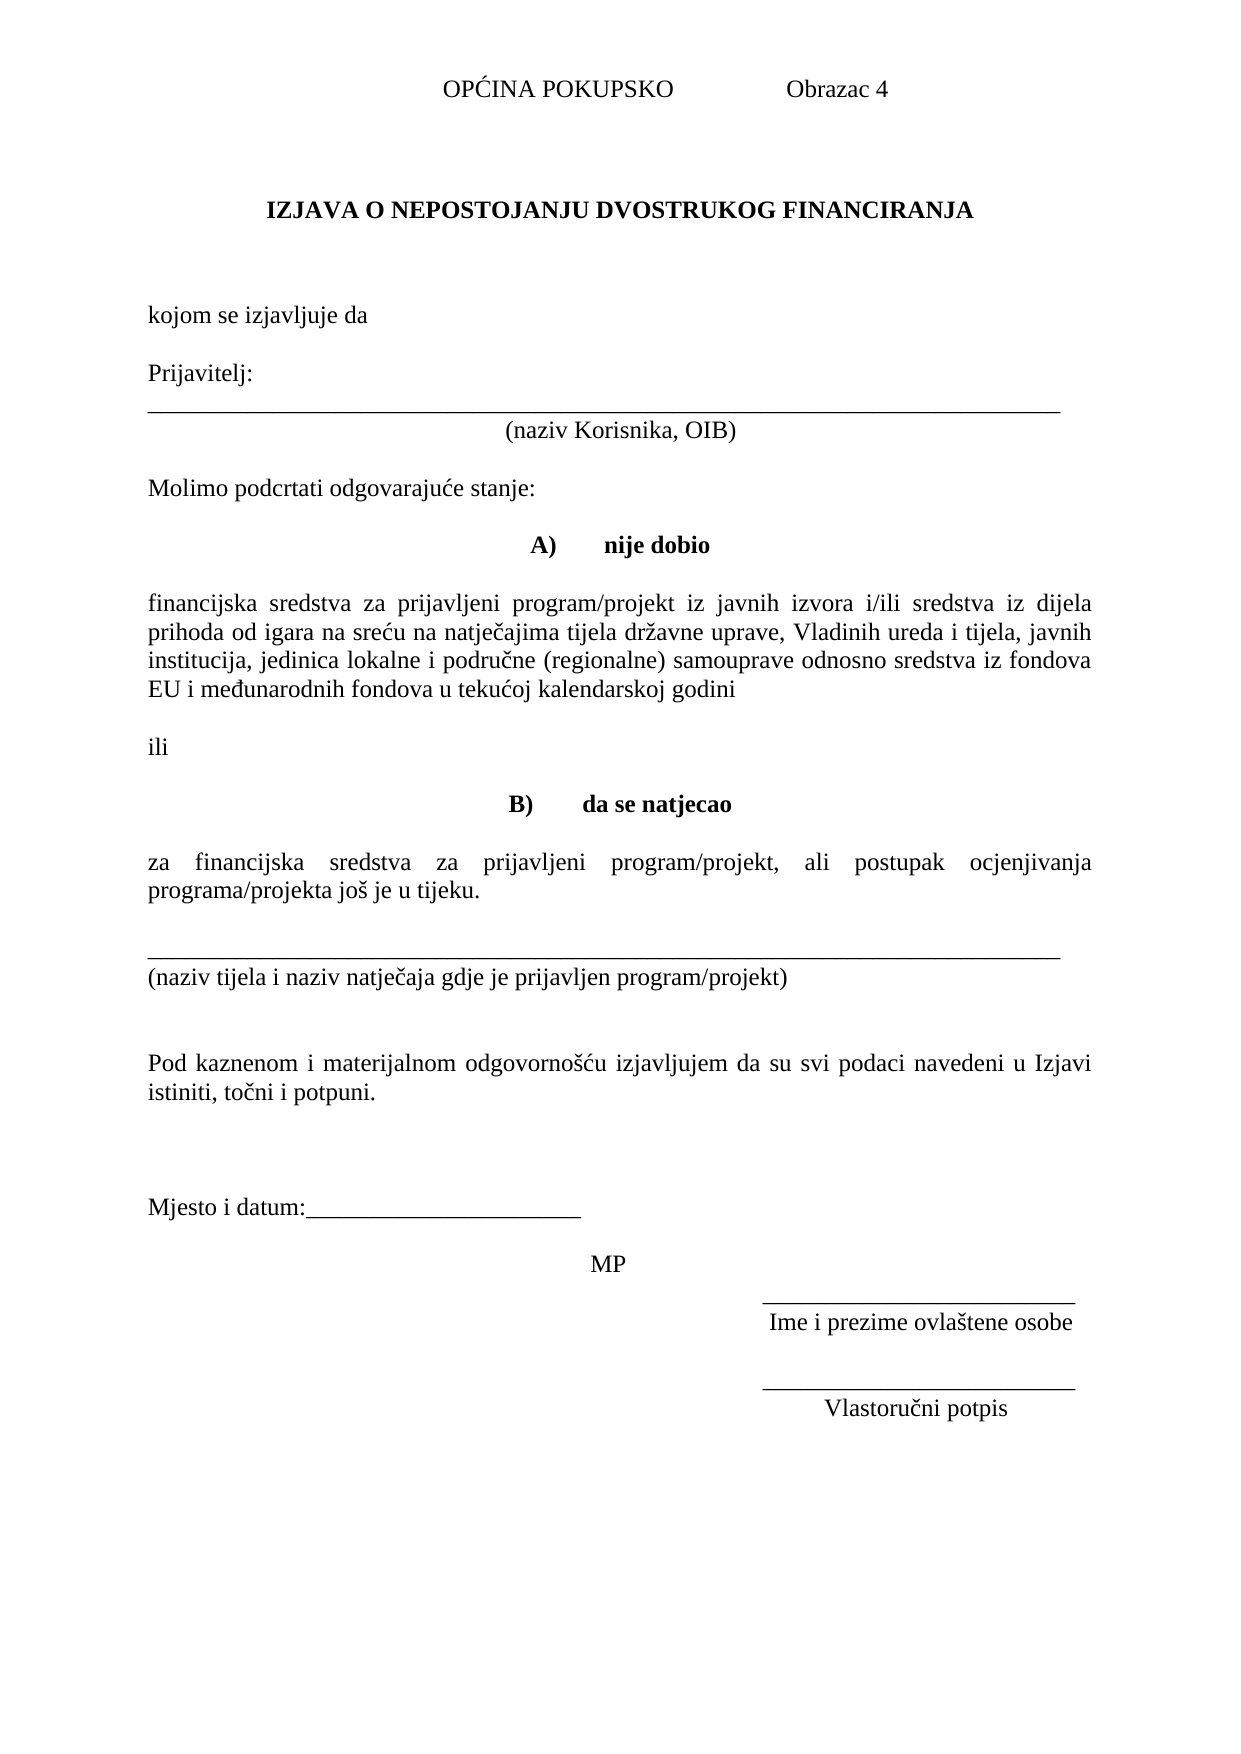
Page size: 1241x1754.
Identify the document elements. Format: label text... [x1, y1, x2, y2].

text Molimo podcrtati odgovarajuće stanje: [148, 473, 1093, 502]
text Prijavitelj: _________________________________________________________________________ [148, 358, 1093, 416]
text Ime i prezime ovlaštene osobe [738, 1307, 1093, 1336]
text (naziv tijela i naziv natječaja gdje je prijavljen program/projekt) [148, 962, 1093, 991]
text B) da se natjecao [148, 789, 1093, 818]
text Pod kaznenom i materijalnom odgovornošću izjavljujem da su svi podaci navedeni u Izjavi istiniti, točni i potpuni. [148, 1048, 1093, 1106]
text A) nije dobio [148, 531, 1093, 559]
text Mjesto i datum:______________________ [148, 1192, 1093, 1221]
text za financijska sredstva za prijavljeni program/projekt, ali postupak ocjenjivanja programa/projekta još je u tijeku. [148, 847, 1093, 904]
text _________________________________________________________________________ [148, 933, 1093, 962]
text MP [516, 1249, 1093, 1278]
text kojom se izjavljuje da [148, 301, 1093, 329]
text _________________________ [738, 1364, 1093, 1393]
text ili [148, 732, 1093, 761]
text IZJAVA O NEPOSTOJANJU DVOSTRUKOG FINANCIRANJA [148, 195, 1093, 224]
text Vlastoručni potpis [738, 1393, 1093, 1422]
text (naziv Korisnika, OIB) [148, 416, 1093, 444]
text financijska sredstva za prijavljeni program/projekt iz javnih izvora i/ili sredstva iz dijela prihoda od igara na sreću na natječajima tijela državne uprave, Vladinih ureda i tijela, javnih institucija, jedinica lokalne i područne (regionalne) samouprave odnosno sredstva iz fondova EU i međunarodnih fondova u tekućoj kalendarskoj godini [148, 588, 1093, 703]
text _________________________ [148, 1278, 1093, 1307]
